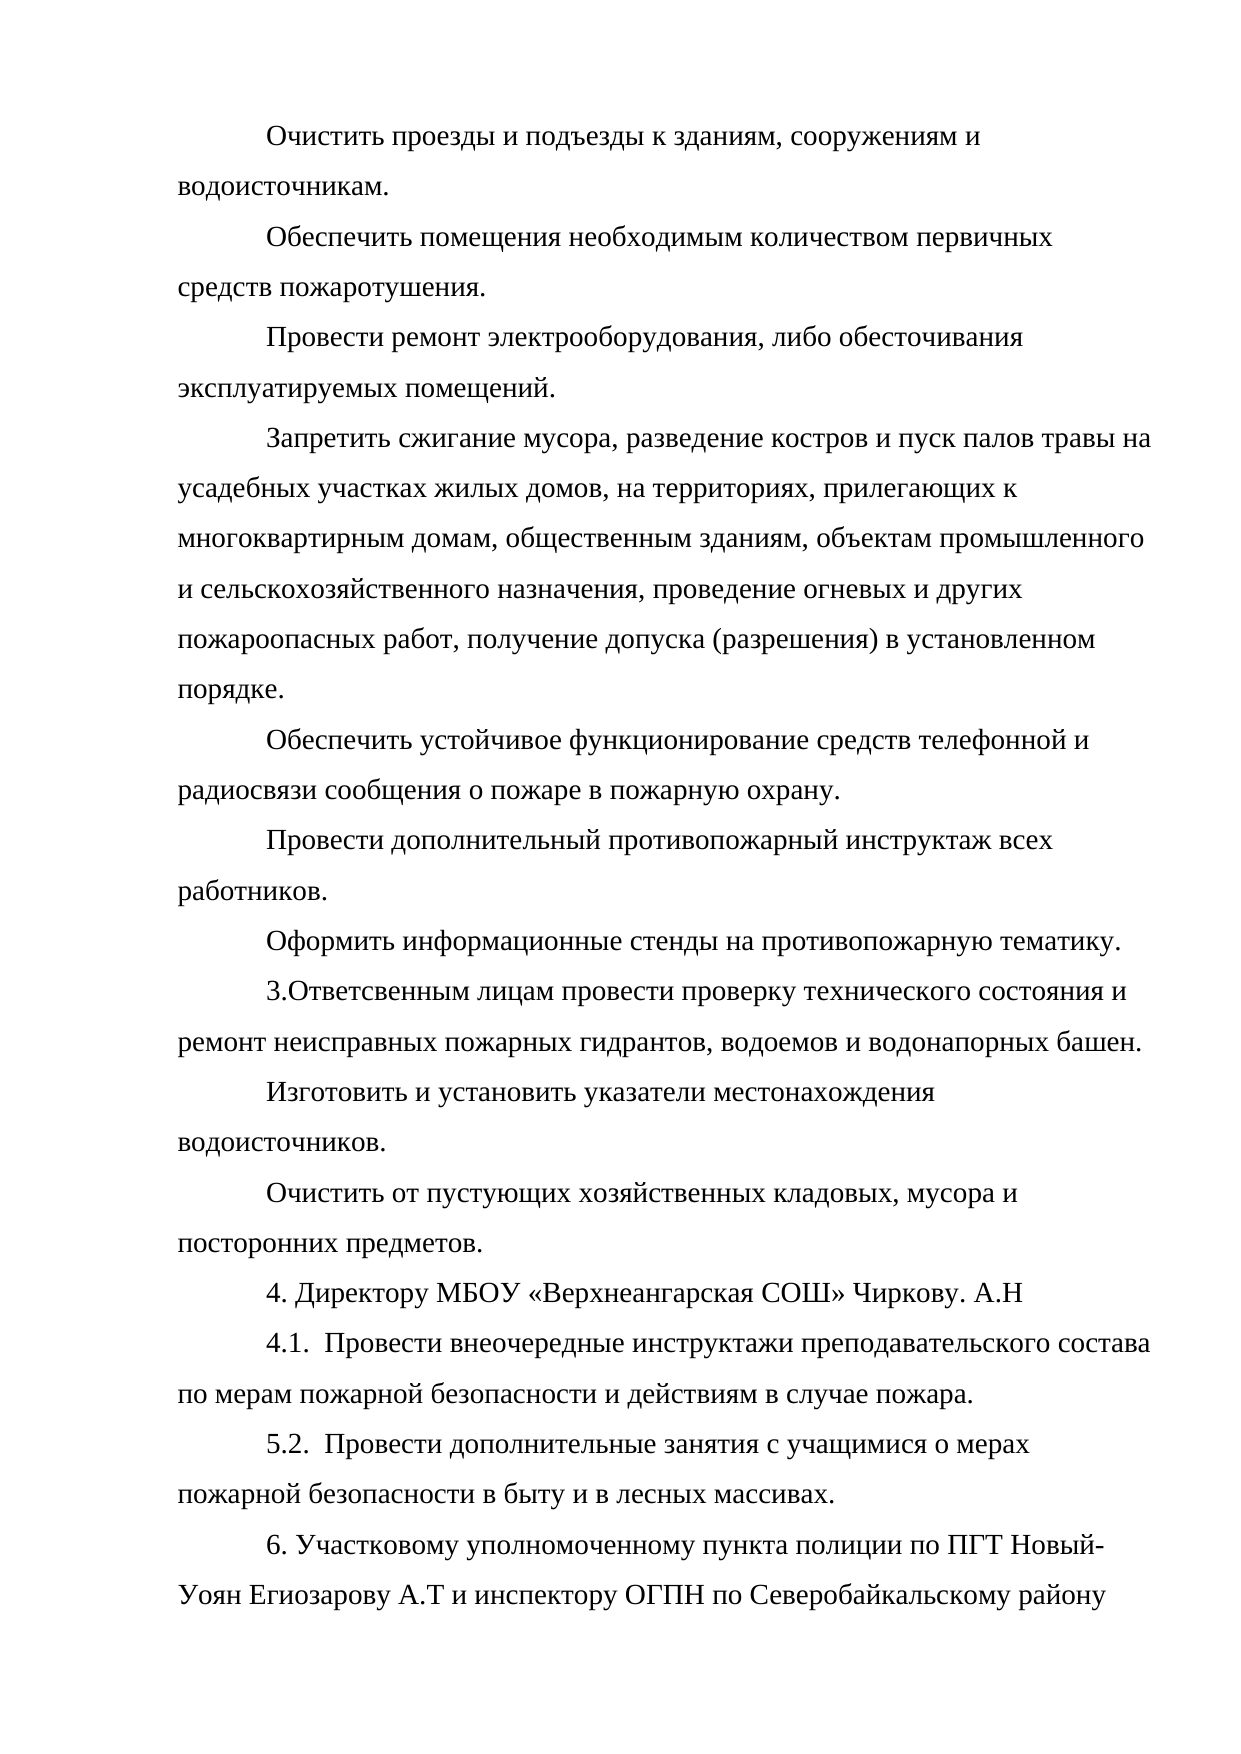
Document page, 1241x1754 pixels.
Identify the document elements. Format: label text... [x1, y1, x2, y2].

text 4. Директору МБОУ «Верхнеангарская СОШ» Чиркову. А.Н [177, 1275, 1152, 1309]
text 3.Ответсвенным лицам провести проверку технического состояния и ремонт неисправных пожарных гидрантов, водоемов и водонапорных башен. [177, 973, 1152, 1057]
text Обеспечить устойчивое функционирование средств телефонной и радиосвязи сообщения о пожаре в пожарную охрану. [177, 722, 1152, 806]
text 5.2. Провести дополнительные занятия с учащимися о мерах пожарной безопасности в быту и в лесных массивах. [177, 1426, 1152, 1510]
text Провести дополнительный противопожарный инструктаж всех работников. [177, 822, 1152, 906]
text Запретить сжигание мусора, разведение костров и пуск палов травы на усадебных участках жилых домов, на территориях, прилегающих к многоквартирным домам, общественным зданиям, объектам промышленного и сельскохозяйственного назначения, проведение огневых и других пожароопасных работ, получение допуска (разрешения) в установленном порядке. [177, 420, 1152, 705]
text Провести ремонт электрооборудования, либо обесточивания эксплуатируемых помещений. [177, 319, 1152, 403]
text Оформить информационные стенды на противопожарную тематику. [177, 923, 1152, 957]
text Очистить от пустующих хозяйственных кладовых, мусора и посторонних предметов. [177, 1175, 1152, 1258]
text Очистить проезды и подъезды к зданиям, сооружениям и водоисточникам. [177, 118, 1152, 202]
text 4.1. Провести внеочередные инструктажи преподавательского состава по мерам пожарной безопасности и действиям в случае пожара. [177, 1326, 1152, 1409]
text Обеспечить помещения необходимым количеством первичных средств пожаротушения. [177, 219, 1152, 303]
text Изготовить и установить указатели местонахождения водоисточников. [177, 1074, 1152, 1158]
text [177, 1527, 1152, 1611]
